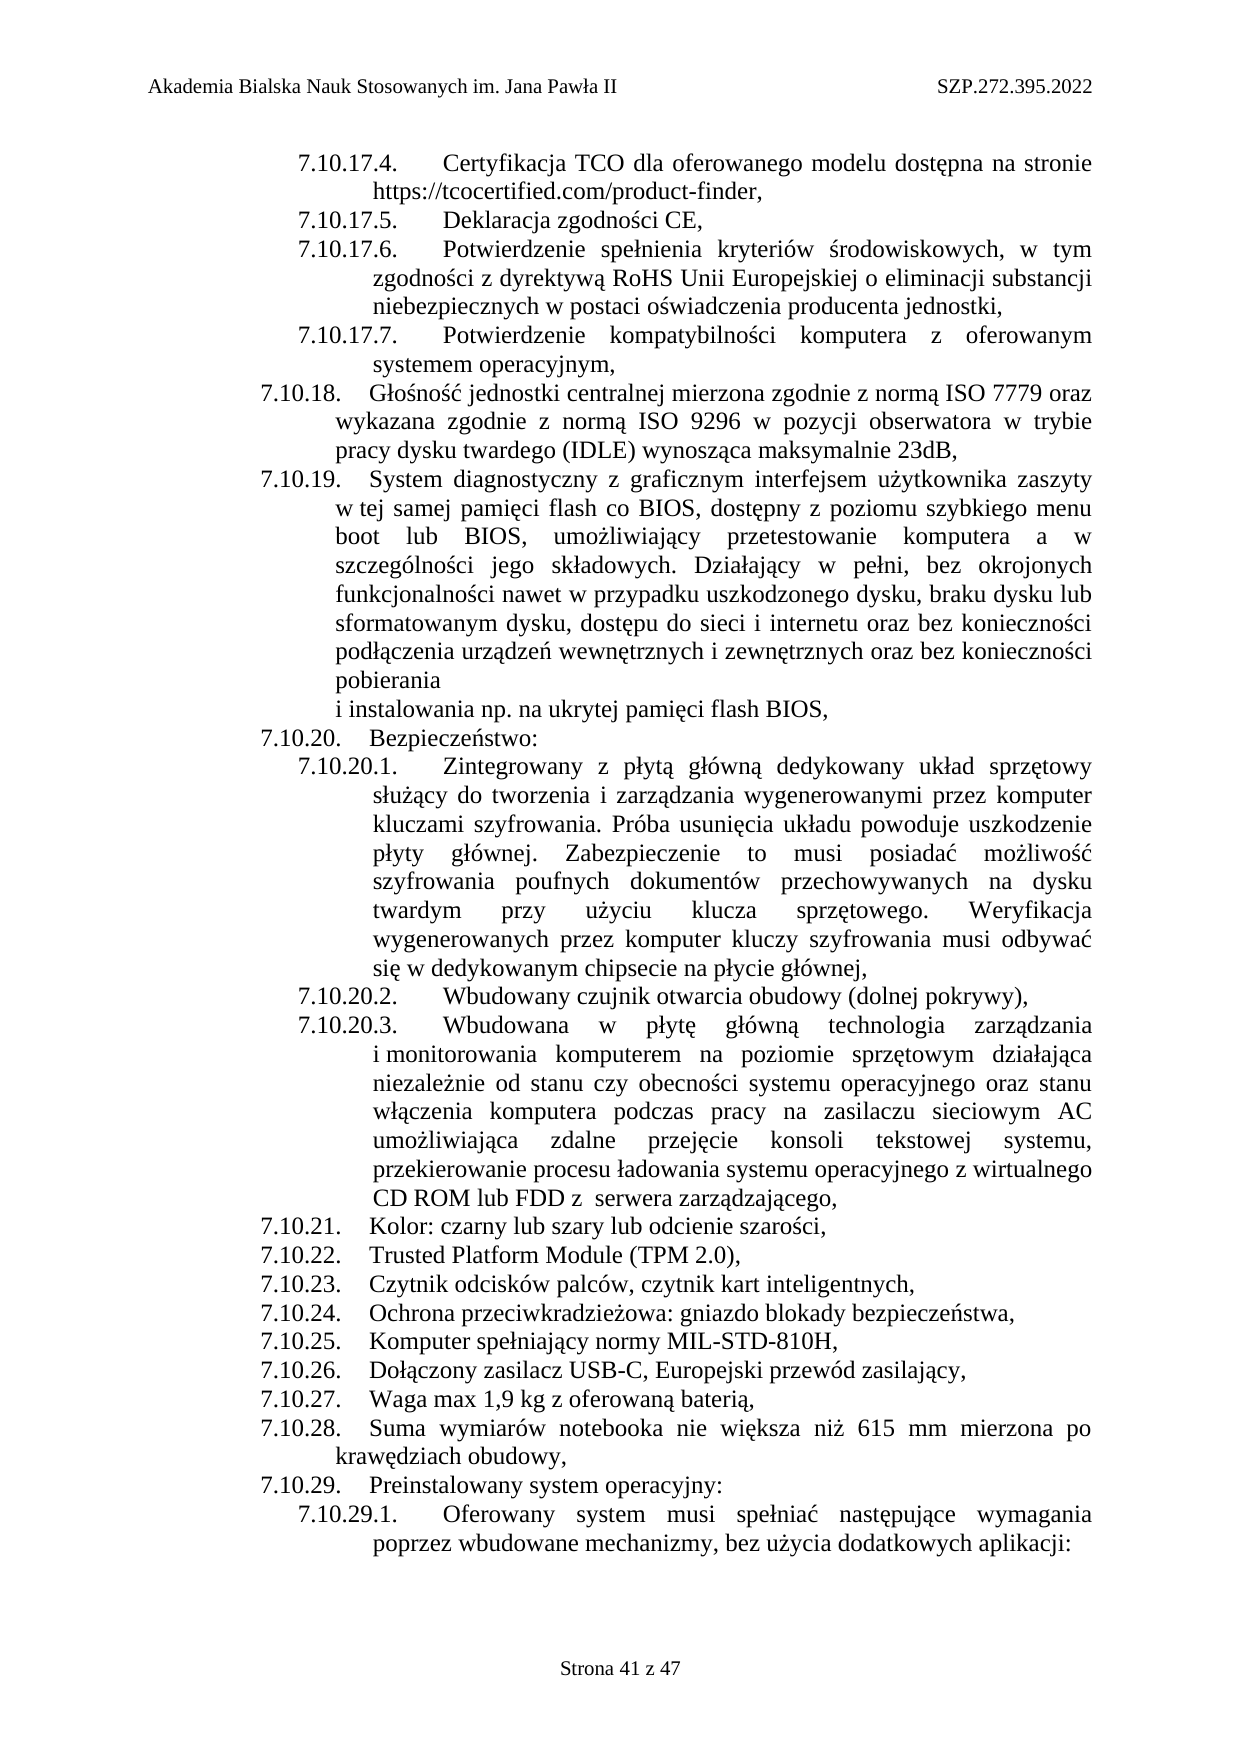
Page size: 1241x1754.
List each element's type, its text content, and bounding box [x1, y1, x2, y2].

list Dołączony zasilacz USB-C, Europejski przewód zasilający, [260, 1355, 1093, 1384]
list Wbudowany czujnik otwarcia obudowy (dolnej pokrywy), [298, 981, 1093, 1010]
list Oferowany system musi spełniać następujące wymagania poprzez wbudowane mechanizmy, bez użycia dodatkowych aplikacji: [298, 1499, 1093, 1556]
list Wbudowana w płytę główną technologia zarządzania i monitorowania komputerem na poziomie sprzętowym działająca niezależnie od stanu czy obecności systemu operacyjnego oraz stanu włączenia komputera podczas pracy na zasilaczu sieciowym AC umożliwiająca zdalne przejęcie konsoli tekstowej systemu, przekierowanie procesu ładowania systemu operacyjnego z wirtualnego CD ROM lub FDD z serwera zarządzającego, [298, 1010, 1093, 1211]
list Potwierdzenie kompatybilności komputera z oferowanym systemem operacyjnym, [298, 320, 1093, 378]
list Certyfikacja TCO dla oferowanego modelu dostępna na stronie https://tcocertified.com/product-finder, [298, 148, 1093, 205]
list Zintegrowany z płytą główną dedykowany układ sprzętowy służący do tworzenia i zarządzania wygenerowanymi przez komputer kluczami szyfrowania. Próba usunięcia układu powoduje uszkodzenie płyty głównej. Zabezpieczenie to musi posiadać możliwość szyfrowania poufnych dokumentów przechowywanych na dysku twardym przy użyciu klucza sprzętowego. Weryfikacja wygenerowanych przez komputer kluczy szyfrowania musi odbywać się w dedykowanym chipsecie na płycie głównej, [298, 751, 1093, 981]
list Deklaracja zgodności CE, [298, 205, 1093, 234]
list System diagnostyczny z graficznym interfejsem użytkownika zaszyty w tej samej pamięci flash co BIOS, dostępny z poziomu szybkiego menu boot lub BIOS, umożliwiający przetestowanie komputera a w szczególności jego składowych. Działający w pełni, bez okrojonych funkcjonalności nawet w przypadku uszkodzonego dysku, braku dysku lub sformatowanym dysku, dostępu do sieci i internetu oraz bez konieczności podłączenia urządzeń wewnętrznych i zewnętrznych oraz bez konieczności pobierania i instalowania np. na ukrytej pamięci flash BIOS, [260, 464, 1093, 723]
list Ochrona przeciwkradzieżowa: gniazdo blokady bezpieczeństwa, [260, 1298, 1093, 1326]
list Komputer spełniający normy MIL-STD-810H, [260, 1326, 1093, 1355]
list Trusted Platform Module (TPM 2.0), [260, 1240, 1093, 1269]
list Bezpieczeństwo: [260, 723, 1093, 751]
list Preinstalowany system operacyjny: [260, 1470, 1093, 1499]
list Głośność jednostki centralnej mierzona zgodnie z normą ISO 7779 oraz wykazana zgodnie z normą ISO 9296 w pozycji obserwatora w trybie pracy dysku twardego (IDLE) wynosząca maksymalnie 23dB, [260, 378, 1093, 464]
list Suma wymiarów notebooka nie większa niż 615 mm mierzona po krawędziach obudowy, [260, 1413, 1093, 1470]
list Kolor: czarny lub szary lub odcienie szarości, [260, 1211, 1093, 1240]
list Waga max 1,9 kg z oferowaną baterią, [260, 1384, 1093, 1413]
list Czytnik odcisków palców, czytnik kart inteligentnych, [260, 1269, 1093, 1298]
list Potwierdzenie spełnienia kryteriów środowiskowych, w tym zgodności z dyrektywą RoHS Unii Europejskiej o eliminacji substancji niebezpiecznych w postaci oświadczenia producenta jednostki, [298, 234, 1093, 320]
